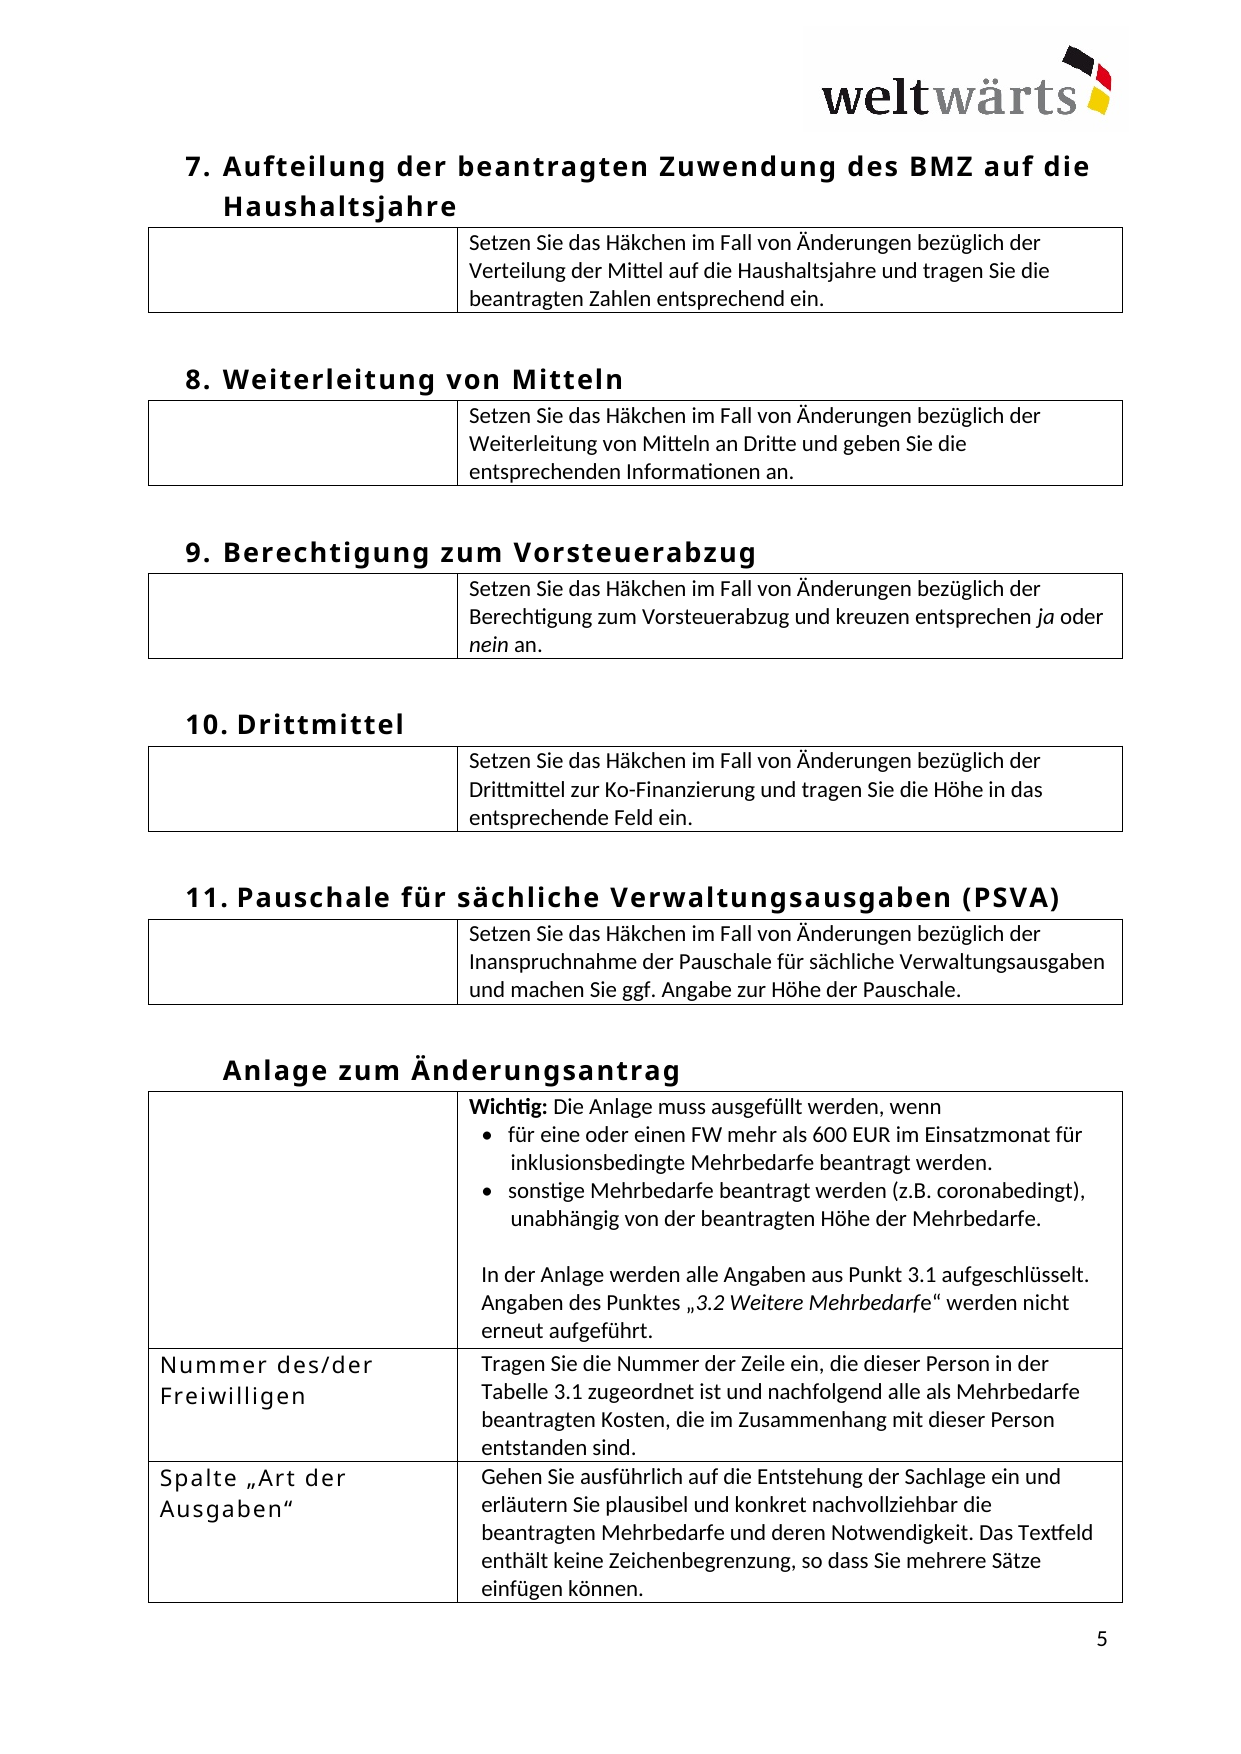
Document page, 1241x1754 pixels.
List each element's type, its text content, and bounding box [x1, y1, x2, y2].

table_cell Spalte „Art der Ausgaben“ [149, 1462, 457, 1602]
subtitle Drittmittel [185, 706, 1107, 743]
subtitle Anlage zum Änderungsantrag [223, 1051, 1107, 1088]
table_header Wichtig: Die Anlage muss ausgefüllt werden, wenn • für eine oder einen FW mehr als 600 EUR im Einsatzmonat für inklusionsbedingte Mehrbedarfe beantragt werden. • sonstige Mehrbedarfe beantragt werden (z.B. coronabedingt), unabhängig von der beantragten Höhe der Mehrbedarfe. In der Anlage werden alle Angaben aus Punkt 3.1 aufgeschlüsselt. Angaben des Punktes „3.2 Weitere Mehrbedarfe“ werden nicht erneut aufgeführt. [458, 1092, 1122, 1348]
table_header [149, 1092, 457, 1348]
table_cell Gehen Sie ausführlich auf die Entstehung der Sachlage ein und erläutern Sie plausibel und konkret nachvollziehbar die beantragten Mehrbedarfe und deren Notwendigkeit. Das Textfeld enthält keine Zeichenbegrenzung, so dass Sie mehrere Sätze einfügen können. [458, 1462, 1122, 1602]
subtitle Pauschale für sächliche Verwaltungsausgaben (PSVA) [185, 879, 1107, 916]
table_header [149, 574, 457, 658]
table_header Setzen Sie das Häkchen im Fall von Änderungen bezüglich der Berechtigung zum Vorsteuerabzug und kreuzen entsprechen ja oder nein an. [458, 574, 1122, 658]
table_header [149, 747, 457, 831]
subtitle Berechtigung zum Vorsteuerabzug [185, 533, 1107, 570]
table_header [149, 920, 457, 1003]
table_cell Nummer des/der Freiwilligen [149, 1349, 457, 1461]
picture [803, 26, 1129, 132]
table_header Setzen Sie das Häkchen im Fall von Änderungen bezüglich der Inanspruchnahme der Pauschale für sächliche Verwaltungsausgaben und machen Sie ggf. Angabe zur Höhe der Pauschale. [458, 920, 1122, 1003]
table_header Setzen Sie das Häkchen im Fall von Änderungen bezüglich der Drittmittel zur Ko-Finanzierung und tragen Sie die Höhe in das entsprechende Feld ein. [458, 747, 1122, 831]
table_header Setzen Sie das Häkchen im Fall von Änderungen bezüglich der Verteilung der Mittel auf die Haushaltsjahre und tragen Sie die beantragten Zahlen entsprechend ein. [458, 228, 1122, 312]
table_cell Tragen Sie die Nummer der Zeile ein, die dieser Person in der Tabelle 3.1 zugeordnet ist und nachfolgend alle als Mehrbedarfe beantragten Kosten, die im Zusammenhang mit dieser Person entstanden sind. [458, 1349, 1122, 1461]
table_header [149, 401, 457, 485]
subtitle Weiterleitung von Mitteln [185, 360, 1107, 397]
table_header Setzen Sie das Häkchen im Fall von Änderungen bezüglich der Weiterleitung von Mitteln an Dritte und geben Sie die entsprechenden Informationen an. [458, 401, 1122, 485]
subtitle Aufteilung der beantragten Zuwendung des BMZ auf die Haushaltsjahre [185, 148, 1107, 224]
table_header [149, 228, 457, 312]
